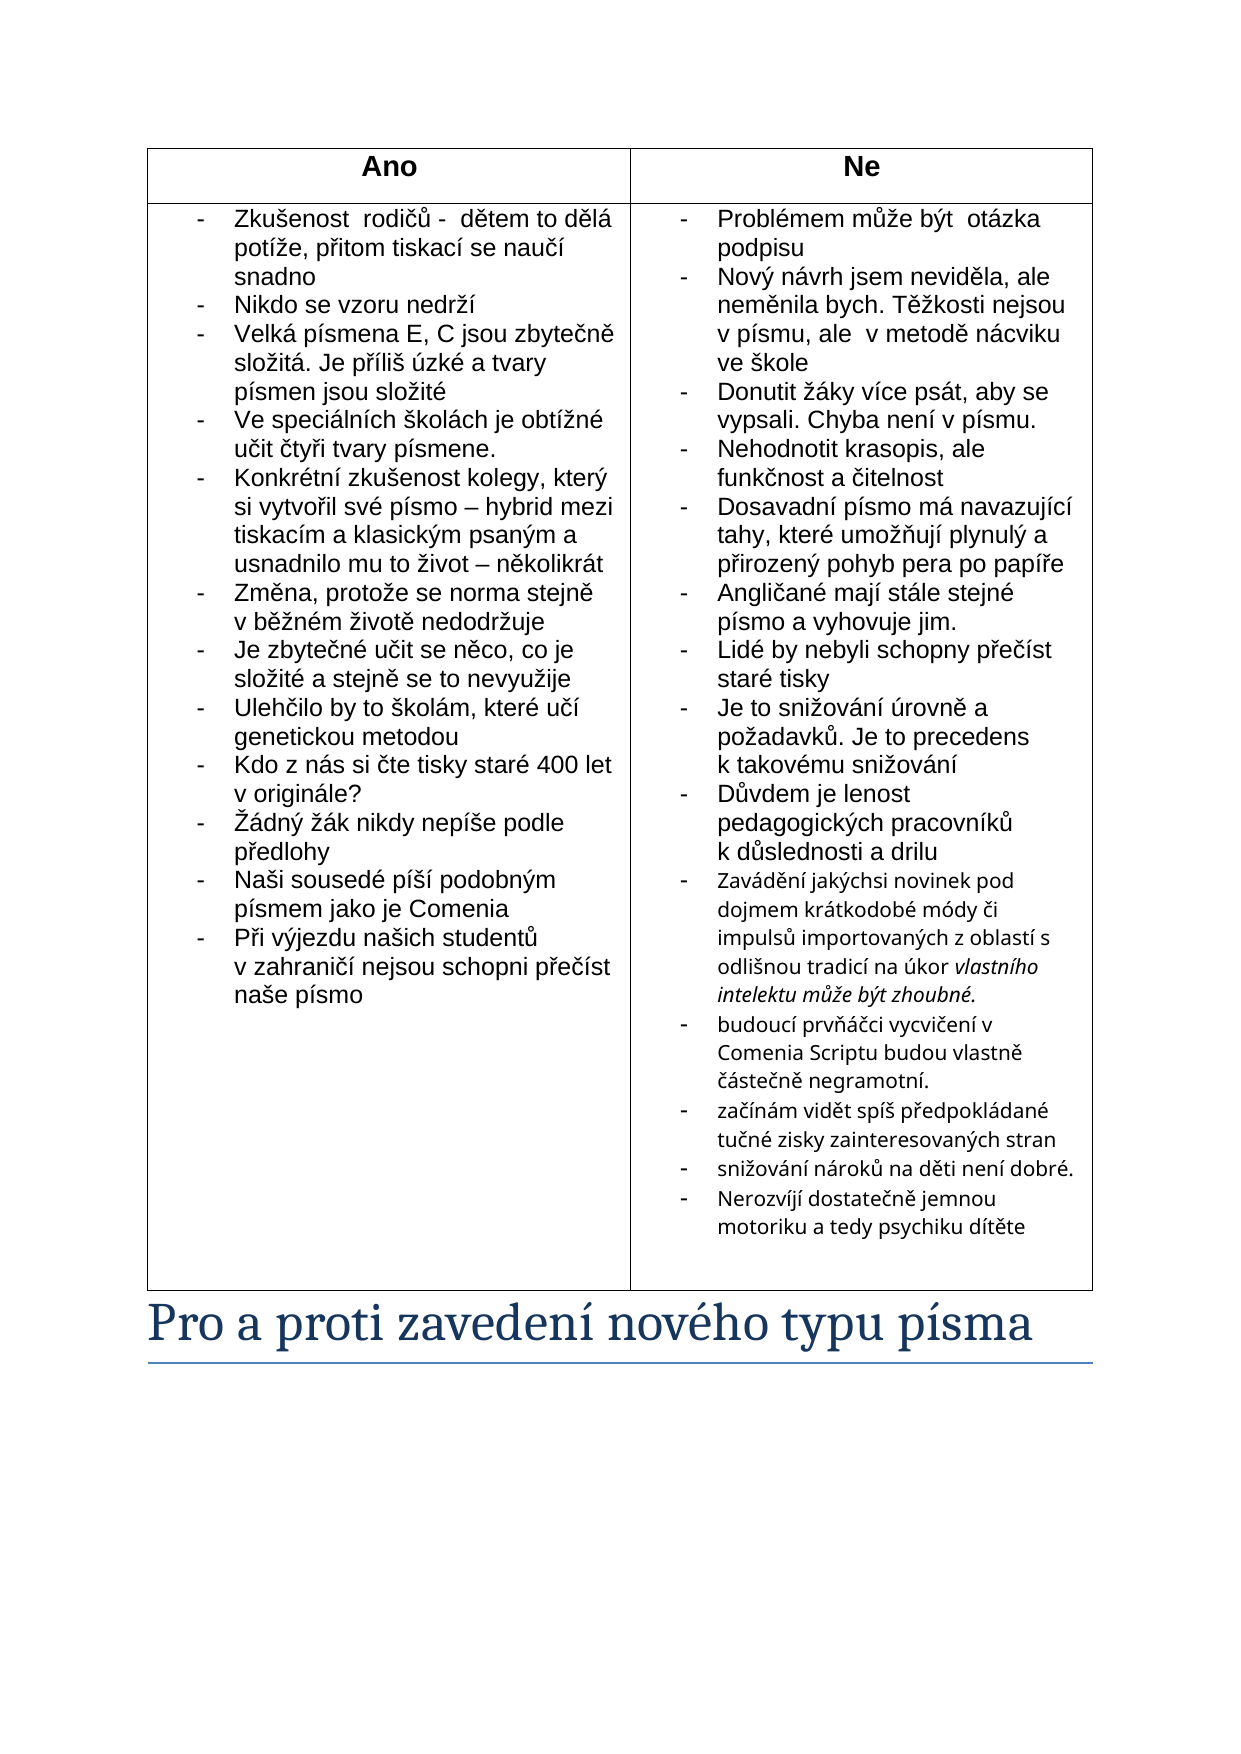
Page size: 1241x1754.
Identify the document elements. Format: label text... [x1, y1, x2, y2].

table_header Ne [631, 149, 1092, 203]
title Pro a proti zavedení nového typu písma [148, 1291, 1093, 1362]
table_header Ano [148, 149, 630, 203]
table_cell Zkušenost rodičů - dětem to dělá potíže, přitom tiskací se naučí snadno Nikdo se vzoru nedrží Velká písmena E, C jsou zbytečně složitá. Je příliš úzké a tvary písmen jsou složité Ve speciálních školách je obtížné učit čtyři tvary písmene. Konkrétní zkušenost kolegy, který si vytvořil své písmo – hybrid mezi tiskacím a klasickým psaným a usnadnilo mu to život – několikrát Změna, protože se norma stejně v běžném životě nedodržuje Je zbytečné učit se něco, co je složité a stejně se to nevyužije Ulehčilo by to školám, které učí genetickou metodou Kdo z nás si čte tisky staré 400 let v originále? Žádný žák nikdy nepíše podle předlohy Naši sousedé píší podobným písmem jako je Comenia Při výjezdu našich studentů v zahraničí nejsou schopni přečíst naše písmo [148, 204, 630, 1290]
table_cell Problémem může být otázka podpisu Nový návrh jsem neviděla, ale neměnila bych. Těžkosti nejsou v písmu, ale v metodě nácviku ve škole Donutit žáky více psát, aby se vypsali. Chyba není v písmu. Nehodnotit krasopis, ale funkčnost a čitelnost Dosavadní písmo má navazující tahy, které umožňují plynulý a přirozený pohyb pera po papíře Angličané mají stále stejné písmo a vyhovuje jim. Lidé by nebyli schopny přečíst staré tisky Je to snižování úrovně a požadavků. Je to precedens k takovému snižování Důvdem je lenost pedagogických pracovníků k důslednosti a drilu Zavádění jakýchsi novinek pod dojmem krátkodobé módy či impulsů importovaných z oblastí s odlišnou tradicí na úkor vlastního intelektu může být zhoubné. budoucí prvňáčci vycvičení v Comenia Scriptu budou vlastně částečně negramotní. začínám vidět spíš předpokládané tučné zisky zainteresovaných stran snižování nároků na děti není dobré. Nerozvíjí dostatečně jemnou motoriku a tedy psychiku dítěte [631, 204, 1092, 1290]
